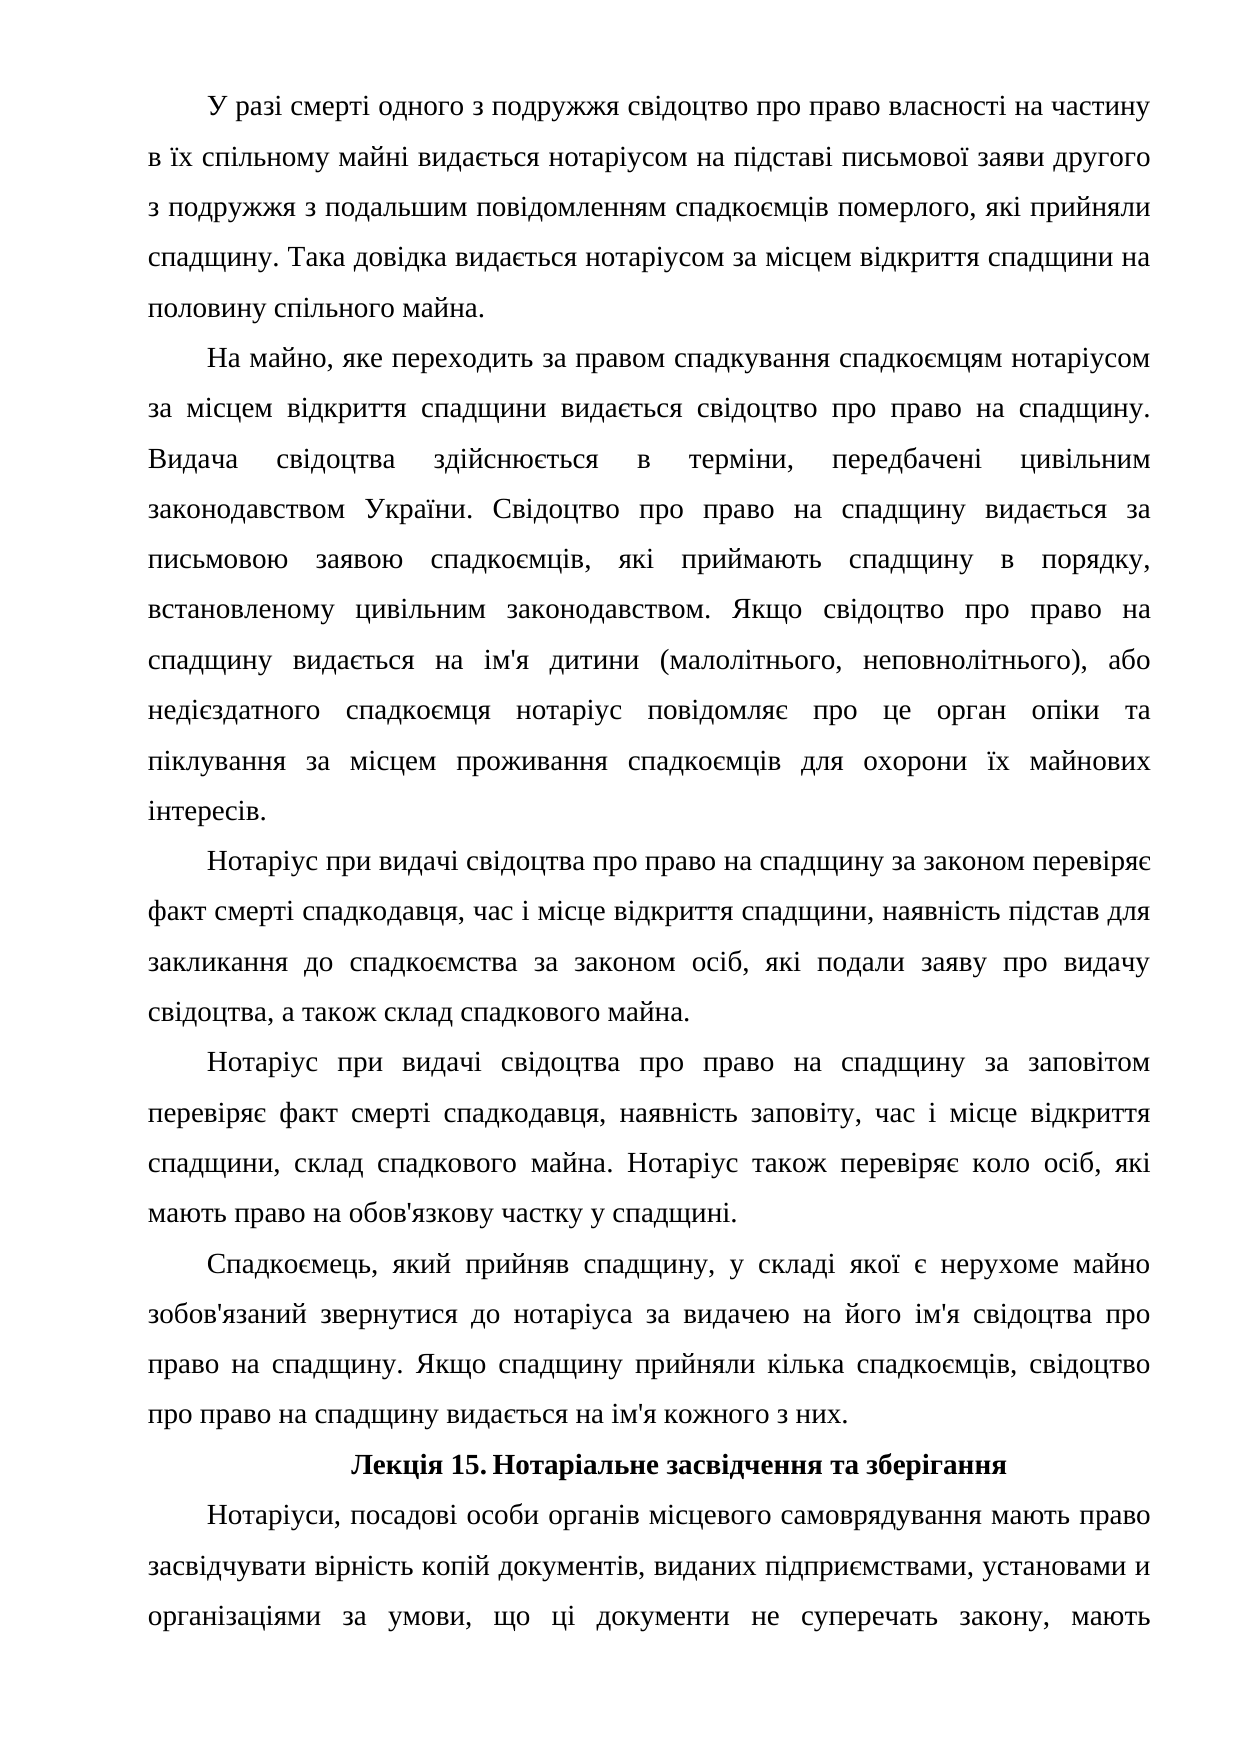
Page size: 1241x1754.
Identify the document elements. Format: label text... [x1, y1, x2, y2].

text Спадкоємець, який прийняв спадщину, у складі якої є нерухоме майно зобов'язаний звернутися до нотаріуса за видачею на його ім'я свідоцтва про право на спадщину. Якщо спадщину прийняли кілька спадкоємців, свідоцтво про право на спадщину видається на ім'я кожного з них. [148, 1246, 1152, 1430]
text Лекція 15. Нотаріальне засвідчення та зберігання [148, 1447, 1152, 1481]
text У разі смерті одного з подружжя свідоцтво про право власності на частину в їх спільному майні видається нотаріусом на підставі письмової заяви другого з подружжя з подальшим повідомленням спадкоємців померлого, які прийняли спадщину. Така довідка видається нотаріусом за місцем відкриття спадщини на половину спільного майна. [148, 88, 1152, 323]
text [148, 1497, 1152, 1631]
text Нотаріус при видачі свідоцтва про право на спадщину за заповітом перевіряє факт смерті спадкодавця, наявність заповіту, час і місце відкриття спадщини, склад спадкового майна. Нотаріус також перевіряє коло осіб, які мають право на обов'язкову частку у спадщині. [148, 1044, 1152, 1229]
text На майно, яке переходить за правом спадкування спадкоємцям нотаріусом за місцем відкриття спадщини видається свідоцтво про право на спадщину. Видача свідоцтва здійснюється в терміни, передбачені цивільним законодавством України. Свідоцтво про право на спадщину видається за письмовою заявою спадкоємців, які приймають спадщину в порядку, встановленому цивільним законодавством. Якщо свідоцтво про право на спадщину видається на ім'я дитини (малолітнього, неповнолітнього), або недієздатного спадкоємця нотаріус повідомляє про це орган опіки та піклування за місцем проживання спадкоємців для охорони їх майнових інтересів. [148, 340, 1152, 826]
text Нотаріус при видачі свідоцтва про право на спадщину за законом перевіряє факт смерті спадкодавця, час і місце відкриття спадщини, наявність підстав для закликання до спадкоємства за законом осіб, які подали заяву про видачу свідоцтва, а також склад спадкового майна. [148, 843, 1152, 1028]
